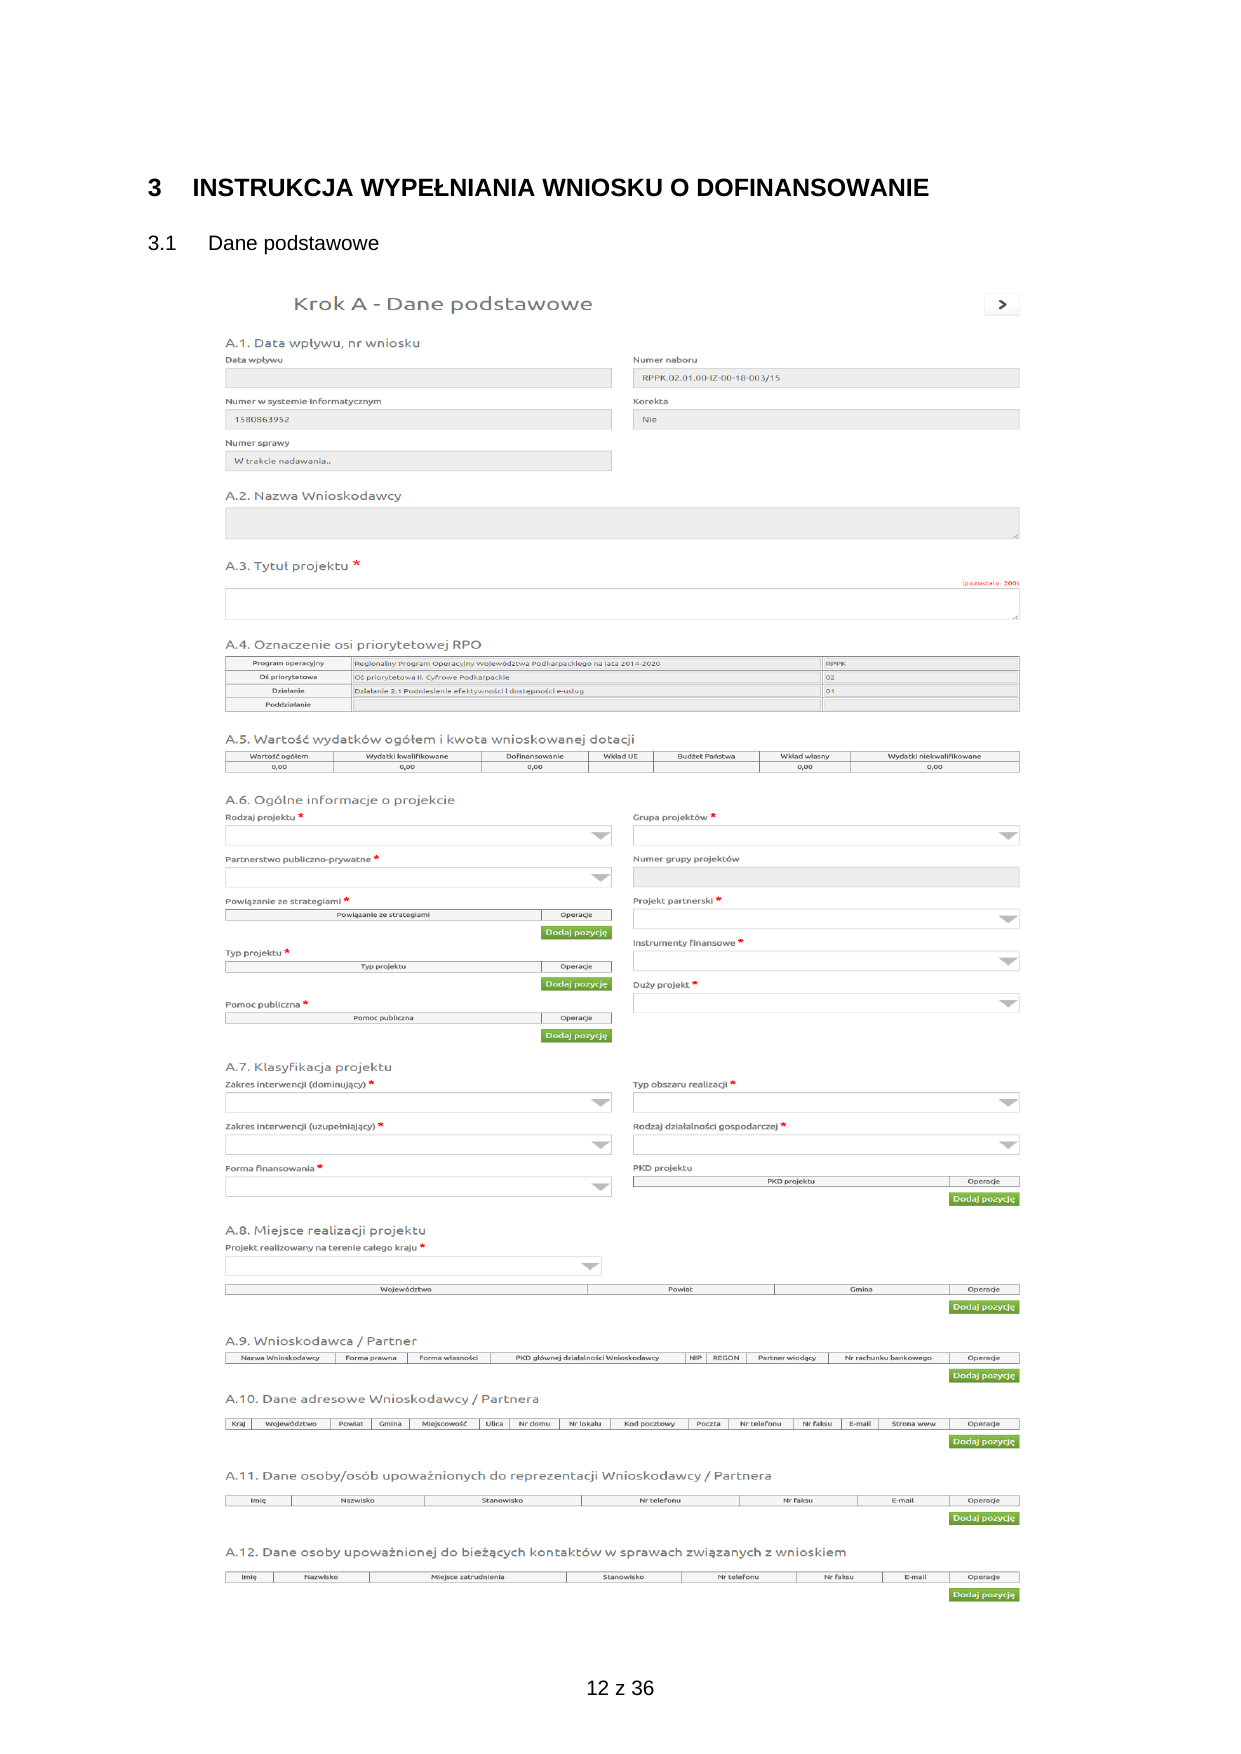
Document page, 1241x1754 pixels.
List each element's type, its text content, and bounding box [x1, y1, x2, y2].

subtitle Dane podstawowe [148, 231, 1093, 255]
subtitle INSTRUKCJA WYPEŁNIANIA WNIOSKU O DOFINANSOWANIE [148, 173, 1093, 201]
picture [218, 284, 1022, 1606]
